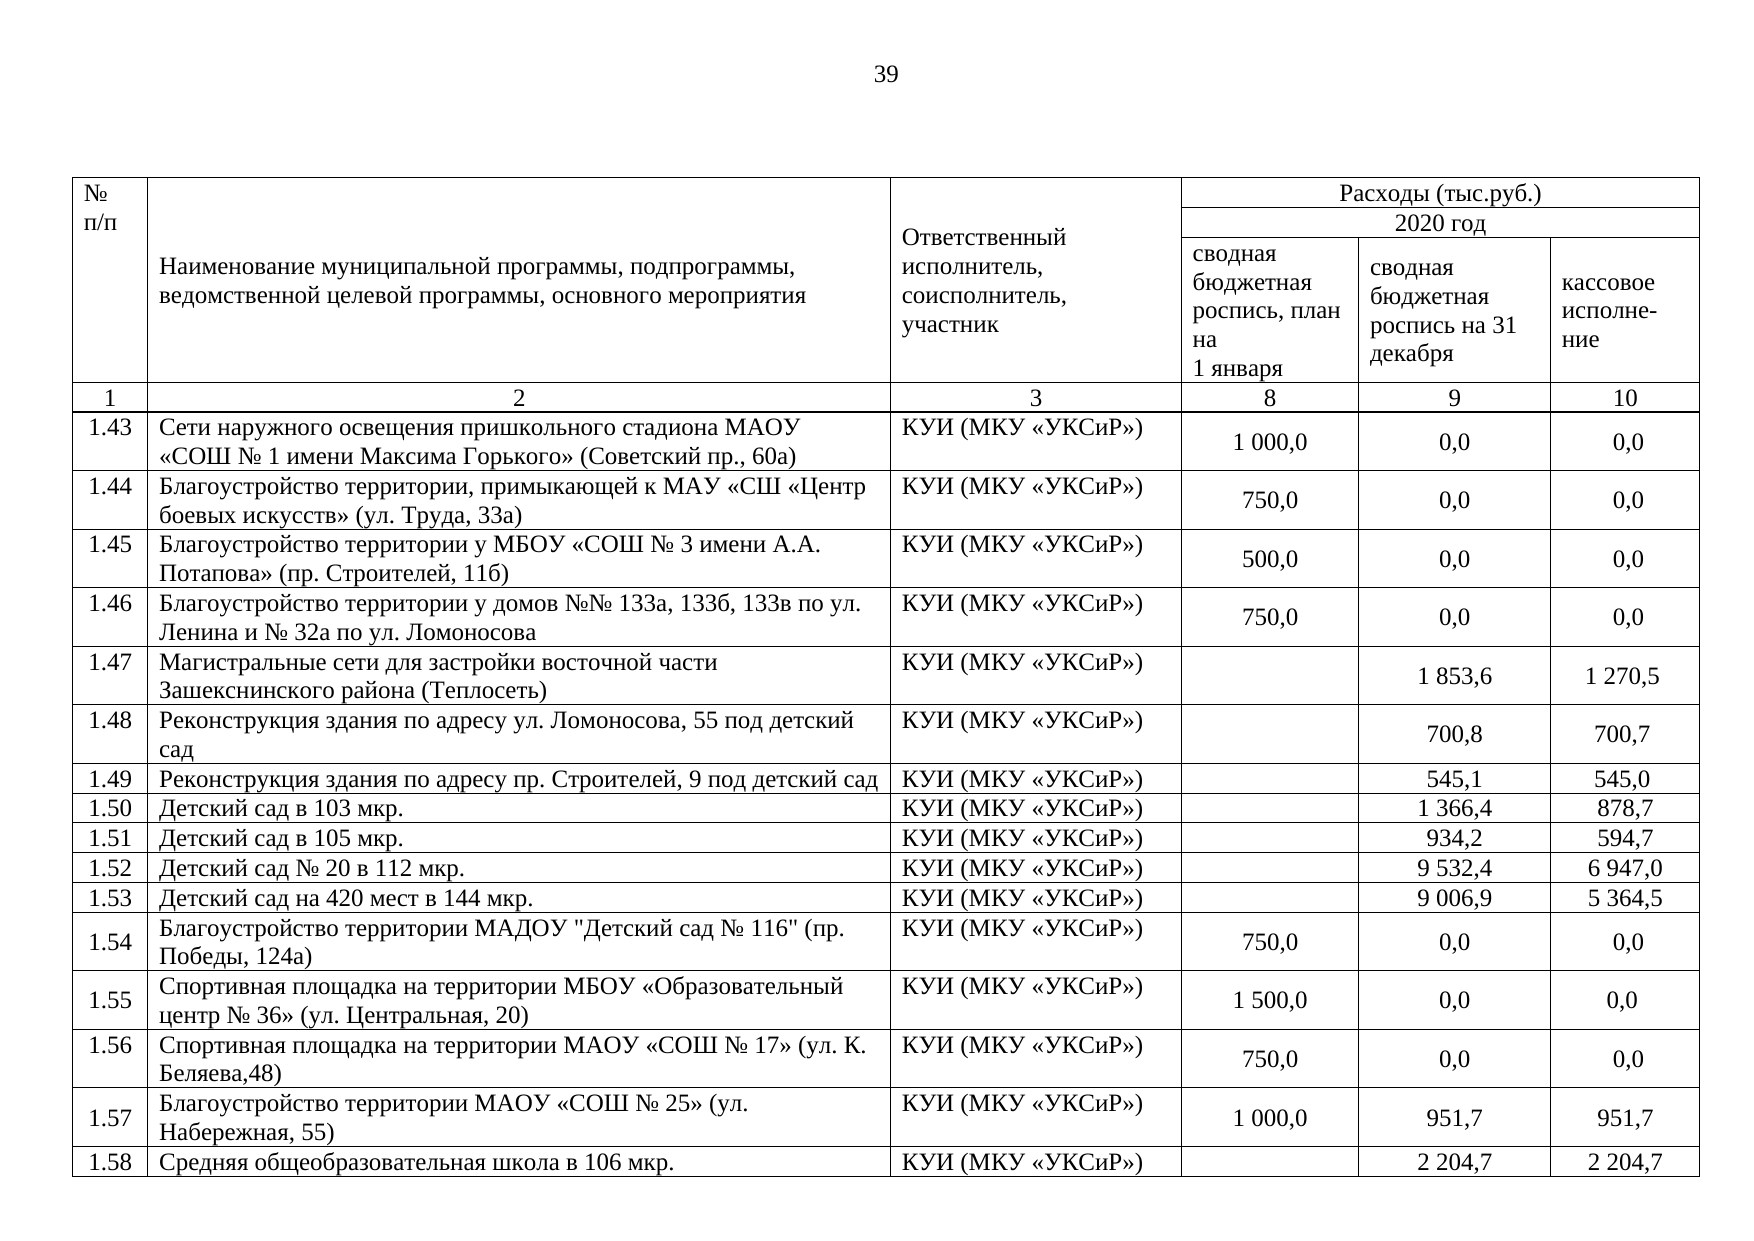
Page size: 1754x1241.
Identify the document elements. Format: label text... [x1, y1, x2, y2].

table_cell 545,0 [1551, 764, 1699, 792]
table_cell 2 204,7 [1359, 1147, 1550, 1176]
table_cell 10 [1551, 383, 1699, 411]
table_cell Спортивная площадка на территории МАОУ «СОШ № 17» (ул. К. Беляева,48) [148, 1030, 890, 1087]
table_cell [1182, 823, 1358, 852]
table_cell КУИ (МКУ «УКСиР») [891, 647, 1181, 704]
table_cell 1.57 [73, 1088, 147, 1146]
table_cell 0,0 [1359, 530, 1550, 587]
table_cell 0,0 [1359, 1030, 1550, 1087]
table_cell [1182, 705, 1358, 763]
table_cell 1.58 [73, 1147, 147, 1176]
table_cell Благоустройство территории, примыкающей к МАУ «СШ «Центр боевых искусств» (ул. Труда, 33а) [148, 471, 890, 528]
table_cell Благоустройство территории МАДОУ "Детский сад № 116" (пр. Победы, 124а) [148, 913, 890, 970]
table_cell 700,7 [1551, 705, 1699, 763]
table_cell КУИ (МКУ «УКСиР») [891, 588, 1181, 646]
table_cell 1.48 [73, 705, 147, 763]
table_cell 0,0 [1551, 530, 1699, 587]
table_cell Спортивная площадка на территории МБОУ «Образовательный центр № 36» (ул. Центральная, 20) [148, 971, 890, 1029]
table_cell 9 532,4 [1359, 853, 1550, 882]
table_cell 1.43 [73, 413, 147, 470]
table_cell КУИ (МКУ «УКСиР») [891, 971, 1181, 1029]
table_cell 0,0 [1359, 588, 1550, 646]
table_cell Реконструкция здания по адресу пр. Строителей, 9 под детский сад [148, 764, 890, 792]
table_cell 2 204,7 [1551, 1147, 1699, 1176]
table_cell Детский сад на 420 мест в 144 мкр. [148, 883, 890, 912]
table_cell 1 000,0 [1182, 1088, 1358, 1146]
table_cell 750,0 [1182, 1030, 1358, 1087]
table_cell 3 [891, 383, 1181, 411]
table_cell КУИ (МКУ «УКСиР») [891, 530, 1181, 587]
table_cell [1182, 764, 1358, 792]
table_cell 1 [73, 383, 147, 411]
table_cell 6 947,0 [1551, 853, 1699, 882]
table_header № п/п [73, 178, 147, 382]
table_cell 1 500,0 [1182, 971, 1358, 1029]
table_cell КУИ (МКУ «УКСиР») [891, 413, 1181, 470]
table_cell 500,0 [1182, 530, 1358, 587]
table_cell 1.54 [73, 913, 147, 970]
table_cell 750,0 [1182, 588, 1358, 646]
table_cell КУИ (МКУ «УКСиР») [891, 913, 1181, 970]
table_cell 1.50 [73, 794, 147, 822]
table_cell 0,0 [1551, 413, 1699, 470]
table_cell КУИ (МКУ «УКСиР») [891, 853, 1181, 882]
table_cell 700,8 [1359, 705, 1550, 763]
table_cell 1.52 [73, 853, 147, 882]
table_cell 0,0 [1551, 913, 1699, 970]
table_cell 934,2 [1359, 823, 1550, 852]
table_cell КУИ (МКУ «УКСиР») [891, 705, 1181, 763]
table_cell КУИ (МКУ «УКСиР») [891, 823, 1181, 852]
table_cell 8 [1182, 383, 1358, 411]
table_cell сводная бюджетная роспись на 31 декабря [1359, 238, 1550, 382]
table_header Наименование муниципальной программы, подпрограммы, ведомственной целевой программы, основного мероприятия [148, 178, 890, 382]
table_cell 0,0 [1551, 471, 1699, 528]
table_cell 2020 год [1182, 208, 1699, 237]
table_header Расходы (тыс.руб.) [1182, 178, 1699, 207]
table_cell 0,0 [1359, 971, 1550, 1029]
table_cell 545,1 [1359, 764, 1550, 792]
table_cell КУИ (МКУ «УКСиР») [891, 1147, 1181, 1176]
table_cell [1182, 1147, 1358, 1176]
table_cell Благоустройство территории у МБОУ «СОШ № 3 имени А.А. Потапова» (пр. Строителей, 11б) [148, 530, 890, 587]
table_cell 1.55 [73, 971, 147, 1029]
table_cell 1.45 [73, 530, 147, 587]
table_cell КУИ (МКУ «УКСиР») [891, 1088, 1181, 1146]
table_cell 9 006,9 [1359, 883, 1550, 912]
table_cell 0,0 [1551, 971, 1699, 1029]
table_cell Сети наружного освещения пришкольного стадиона МАОУ «СОШ № 1 имени Максима Горького» (Советский пр., 60а) [148, 413, 890, 470]
table_cell 750,0 [1182, 913, 1358, 970]
table_cell 0,0 [1551, 1030, 1699, 1087]
table_cell 1 270,5 [1551, 647, 1699, 704]
table_cell кассовое исполне-ние [1551, 238, 1699, 382]
table_cell Магистральные сети для застройки восточной части Зашекснинского района (Теплосеть) [148, 647, 890, 704]
table_cell 1.49 [73, 764, 147, 792]
table_cell [1182, 647, 1358, 704]
table_cell 2 [148, 383, 890, 411]
table_cell КУИ (МКУ «УКСиР») [891, 1030, 1181, 1087]
table_cell КУИ (МКУ «УКСиР») [891, 794, 1181, 822]
table_cell 951,7 [1359, 1088, 1550, 1146]
table_cell Детский сад в 103 мкр. [148, 794, 890, 822]
table_cell 1 853,6 [1359, 647, 1550, 704]
table_cell Детский сад в 105 мкр. [148, 823, 890, 852]
table_cell КУИ (МКУ «УКСиР») [891, 471, 1181, 528]
table_cell 5 364,5 [1551, 883, 1699, 912]
table_cell 0,0 [1551, 588, 1699, 646]
table_cell 1.51 [73, 823, 147, 852]
table_cell 1.56 [73, 1030, 147, 1087]
table_cell Детский сад № 20 в 112 мкр. [148, 853, 890, 882]
table_cell КУИ (МКУ «УКСиР») [891, 883, 1181, 912]
table_cell 878,7 [1551, 794, 1699, 822]
table_cell 1 000,0 [1182, 413, 1358, 470]
table_cell 1 366,4 [1359, 794, 1550, 822]
table_cell [1182, 853, 1358, 882]
table_cell сводная бюджетная роспись, план на 1 января [1182, 238, 1358, 382]
table_cell Благоустройство территории МАОУ «СОШ № 25» (ул. Набережная, 55) [148, 1088, 890, 1146]
table_cell [1182, 883, 1358, 912]
table_cell 1.44 [73, 471, 147, 528]
table_cell 9 [1359, 383, 1550, 411]
table_cell Благоустройство территории у домов №№ 133а, 133б, 133в по ул. Ленина и № 32а по ул. Ломоносова [148, 588, 890, 646]
table_cell 750,0 [1182, 471, 1358, 528]
table_cell [1182, 794, 1358, 822]
table_cell Реконструкция здания по адресу ул. Ломоносова, 55 под детский сад [148, 705, 890, 763]
table_cell 0,0 [1359, 913, 1550, 970]
table_cell КУИ (МКУ «УКСиР») [891, 764, 1181, 792]
table_cell 594,7 [1551, 823, 1699, 852]
table_cell 1.53 [73, 883, 147, 912]
table_cell 0,0 [1359, 471, 1550, 528]
table_cell 1.46 [73, 588, 147, 646]
table_header Ответственный исполнитель, соисполнитель, участник [891, 178, 1181, 382]
table_cell 0,0 [1359, 413, 1550, 470]
table_cell 1.47 [73, 647, 147, 704]
table_cell Средняя общеобразовательная школа в 106 мкр. [148, 1147, 890, 1176]
table_cell 951,7 [1551, 1088, 1699, 1146]
